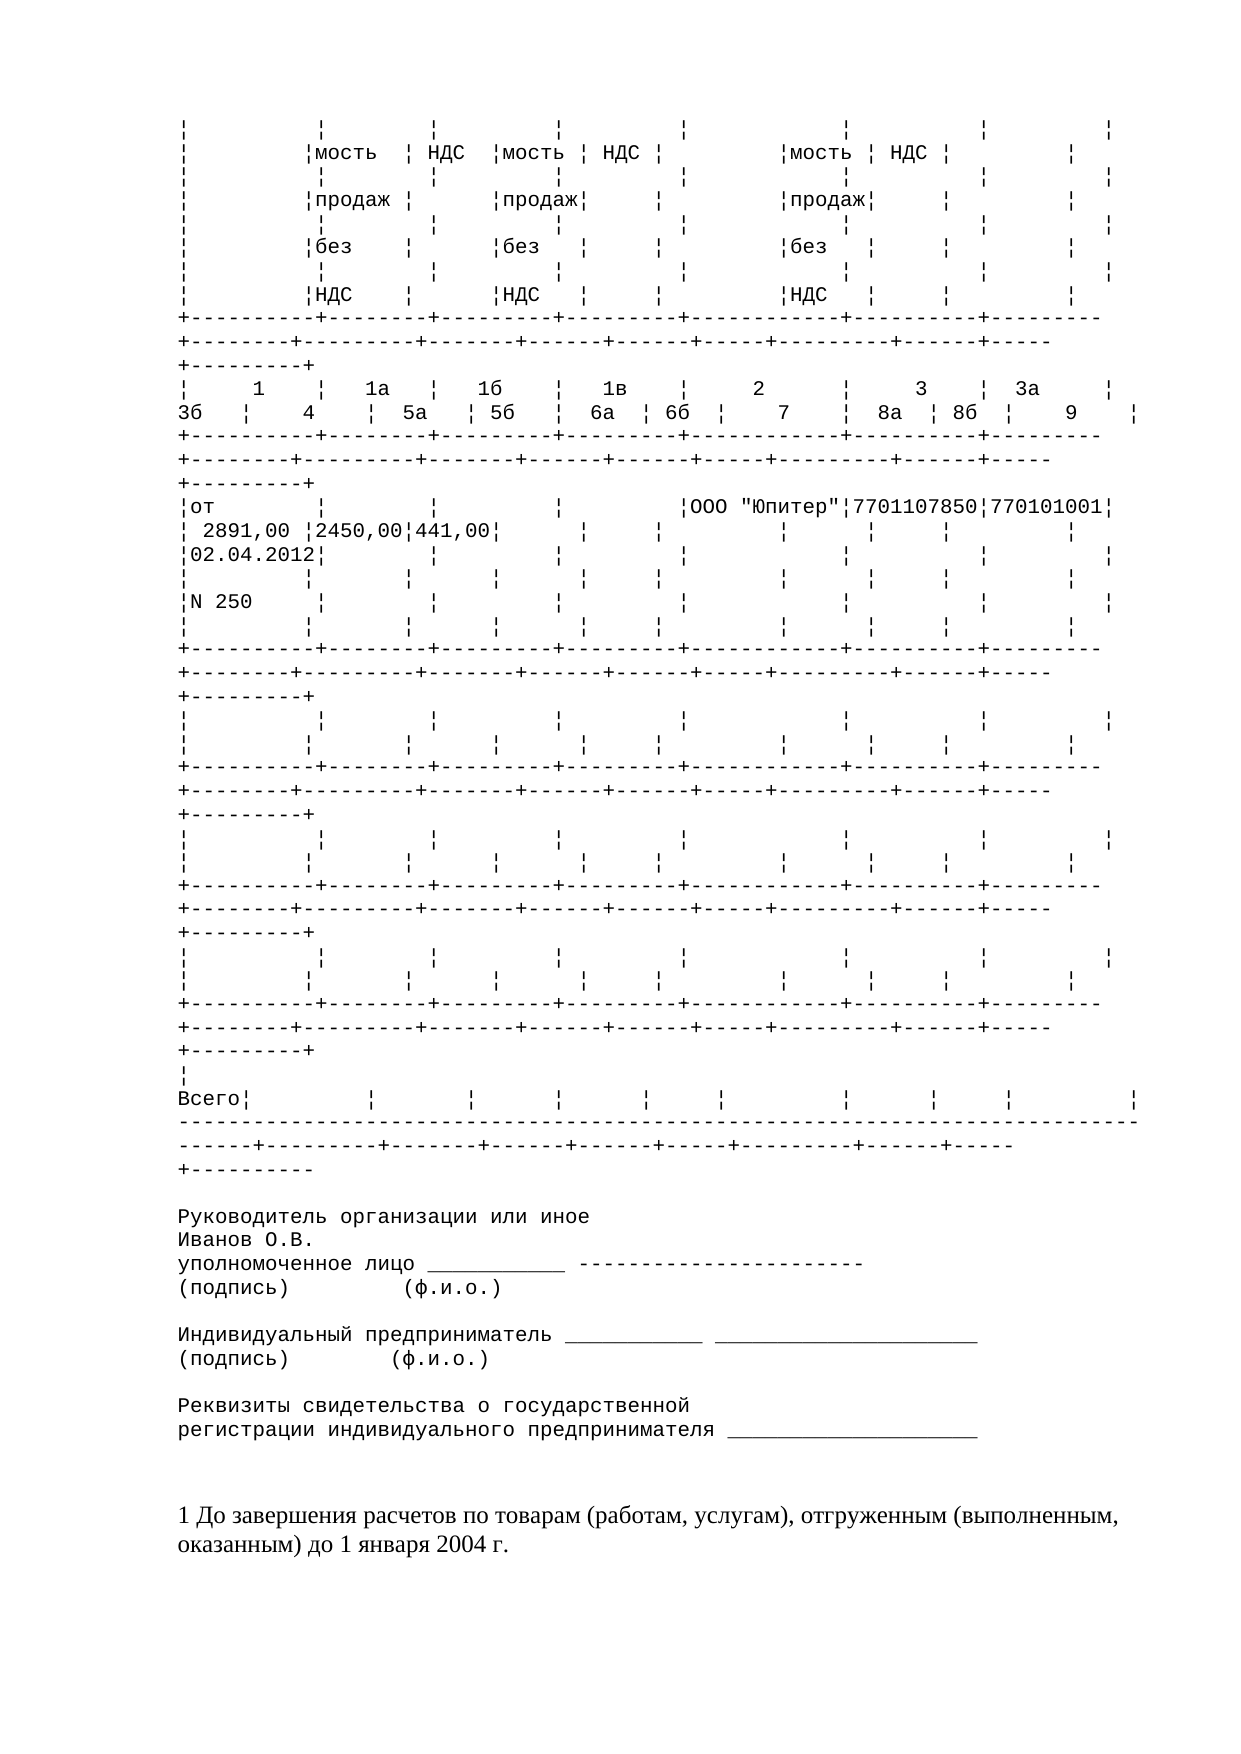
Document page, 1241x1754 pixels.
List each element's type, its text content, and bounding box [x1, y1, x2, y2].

text Иванов О.В. [177, 1229, 1152, 1253]
text ¦ 1 ¦ 1а ¦ 1б ¦ 1в ¦ 2 ¦ 3 ¦ 3а ¦ 3б ¦ 4 ¦ 5а ¦ 5б ¦ 6а ¦ 6б ¦ 7 ¦ 8а ¦ 8б ¦ 9 ¦ [177, 378, 1152, 426]
text +----------+--------+---------+---------+------------+----------+---------+--------+---------+-------+------+------+-----+---------+------+-----+---------+ [177, 426, 1152, 496]
text регистрации индивидуального предпринимателя ____________________ [177, 1419, 1152, 1442]
text ¦ ¦ ¦ ¦ ¦ ¦ ¦ ¦ ¦ ¦ ¦ ¦ ¦ ¦ ¦ ¦ ¦ ¦ [177, 946, 1152, 993]
text (подпись) (ф.и.о.) [177, 1348, 1152, 1371]
text ¦ ¦ ¦ ¦ ¦ ¦ ¦ ¦ ¦ ¦мость ¦ НДС ¦мость ¦ НДС ¦ ¦мость ¦ НДС ¦ ¦ [177, 118, 1152, 165]
text Руководитель организации или иное [177, 1206, 1152, 1229]
text +----------+--------+---------+---------+------------+----------+---------+--------+---------+-------+------+------+-----+---------+------+-----+---------+ [177, 307, 1152, 378]
text +----------+--------+---------+---------+------------+----------+---------+--------+---------+-------+------+------+-----+---------+------+-----+---------+ [177, 638, 1152, 709]
text Реквизиты свидетельства о государственной [177, 1395, 1152, 1419]
text -----------------------------------------------------------------------------------+---------+-------+------+------+-----+---------+------+-----+---------- [177, 1111, 1152, 1182]
text 1 До завершения расчетов по товарам (работам, услугам), отгруженным (выполненным, оказанным) до 1 января 2004 г. [177, 1500, 1152, 1558]
text ¦02.04.2012¦ ¦ ¦ ¦ ¦ ¦ ¦ ¦ ¦ ¦ ¦ ¦ ¦ ¦ ¦ ¦ ¦ [177, 544, 1152, 591]
text (подпись) (ф.и.о.) [177, 1277, 1152, 1300]
text +----------+--------+---------+---------+------------+----------+---------+--------+---------+-------+------+------+-----+---------+------+-----+---------+ [177, 875, 1152, 946]
text ¦ ¦ ¦ ¦ ¦ ¦ ¦ ¦ ¦ ¦ ¦ ¦ ¦ ¦ ¦ ¦ ¦ ¦ [177, 827, 1152, 875]
text ¦ ¦ ¦ ¦ ¦ ¦ ¦ ¦ ¦ ¦продаж ¦ ¦продаж¦ ¦ ¦продаж¦ ¦ ¦ [177, 165, 1152, 213]
text Индивидуальный предприниматель ___________ _____________________ [177, 1324, 1152, 1348]
text ¦ Всего¦ ¦ ¦ ¦ ¦ ¦ ¦ ¦ ¦ ¦ [177, 1064, 1152, 1111]
text ¦ ¦ ¦ ¦ ¦ ¦ ¦ ¦ ¦ ¦НДС ¦ ¦НДС ¦ ¦ ¦НДС ¦ ¦ ¦ [177, 260, 1152, 307]
text ¦ ¦ ¦ ¦ ¦ ¦ ¦ ¦ ¦ ¦ ¦ ¦ ¦ ¦ ¦ ¦ ¦ ¦ [177, 709, 1152, 757]
text ¦ ¦ ¦ ¦ ¦ ¦ ¦ ¦ ¦ ¦без ¦ ¦без ¦ ¦ ¦без ¦ ¦ ¦ [177, 213, 1152, 260]
text +----------+--------+---------+---------+------------+----------+---------+--------+---------+-------+------+------+-----+---------+------+-----+---------+ [177, 993, 1152, 1064]
text уполномоченное лицо ___________ ----------------------- [177, 1253, 1152, 1277]
text ¦от ¦ ¦ ¦ ¦ООО "Юпитер"¦7701107850¦770101001¦ ¦ 2891,00 ¦2450,00¦441,00¦ ¦ ¦ ¦ ¦ ¦ ¦ [177, 496, 1152, 544]
text +----------+--------+---------+---------+------------+----------+---------+--------+---------+-------+------+------+-----+---------+------+-----+---------+ [177, 757, 1152, 827]
text ¦N 250 ¦ ¦ ¦ ¦ ¦ ¦ ¦ ¦ ¦ ¦ ¦ ¦ ¦ ¦ ¦ ¦ ¦ [177, 591, 1152, 638]
